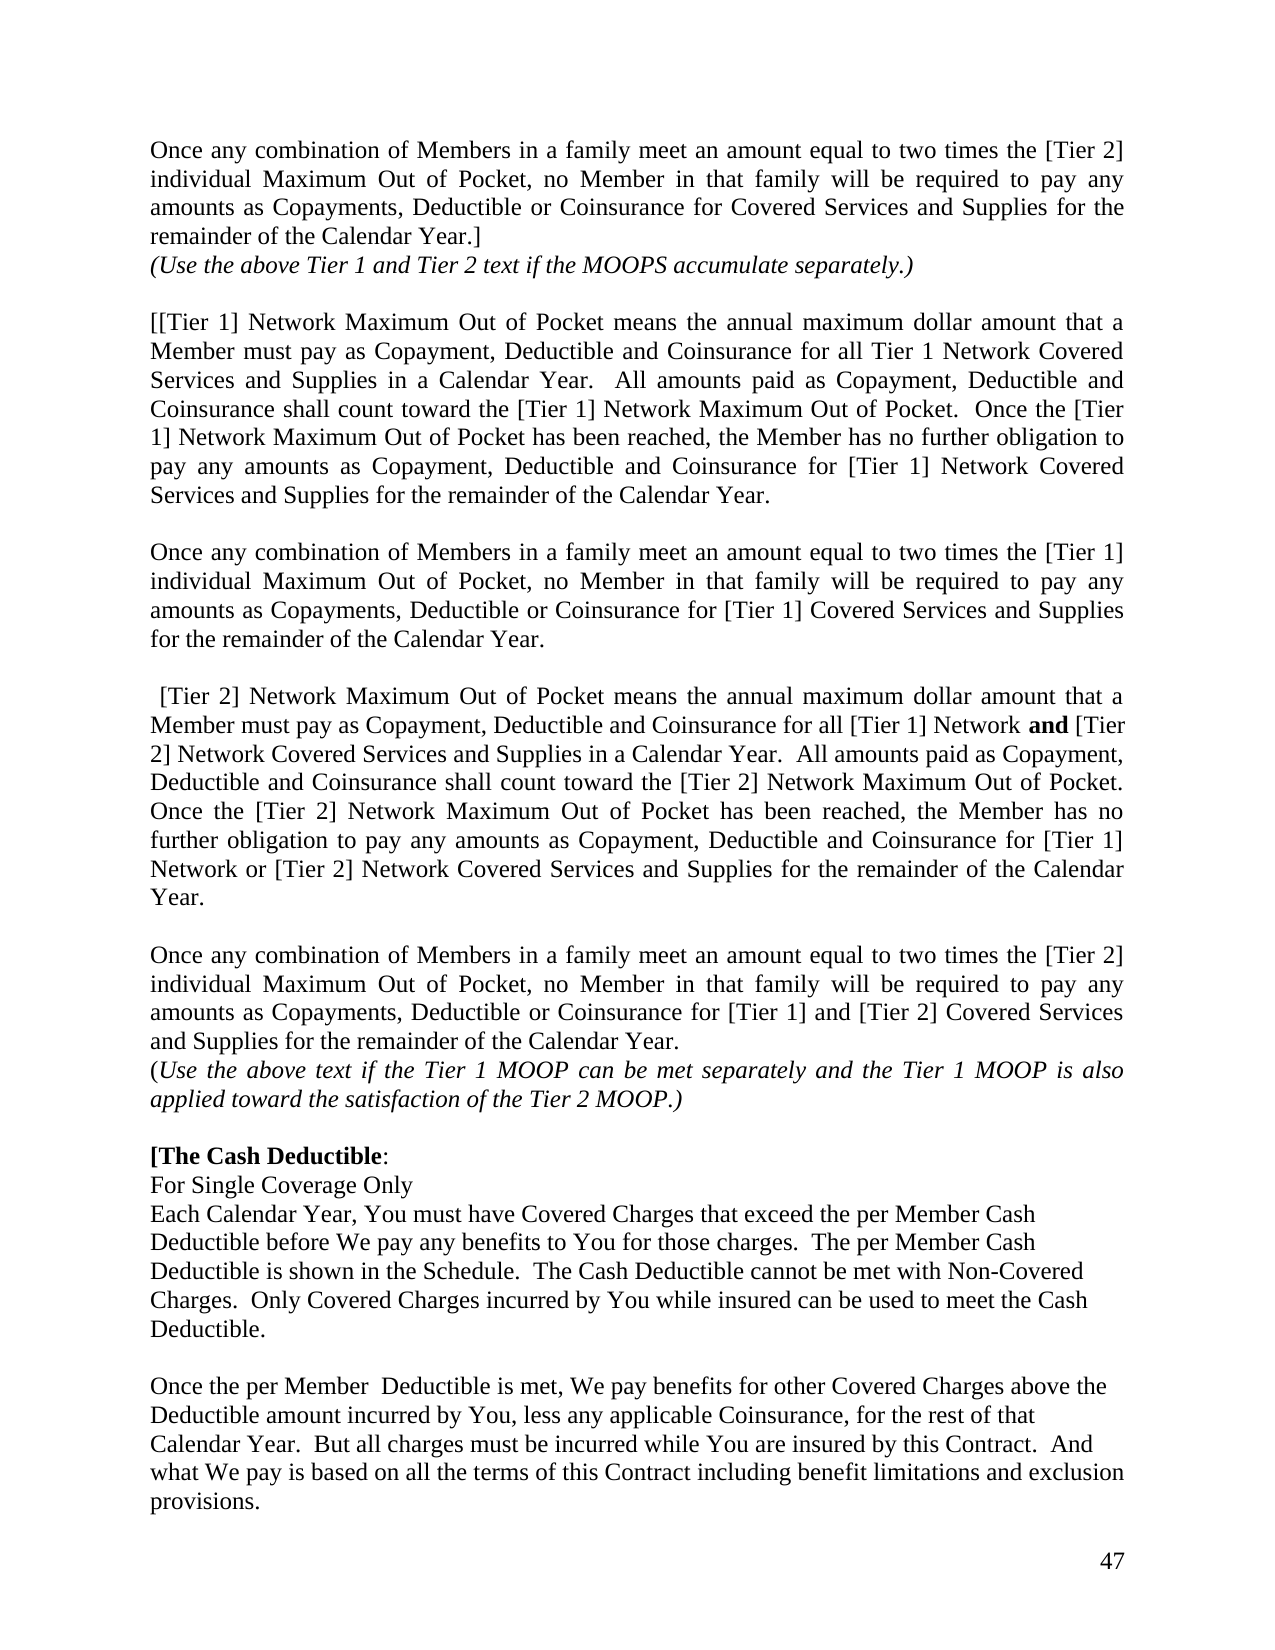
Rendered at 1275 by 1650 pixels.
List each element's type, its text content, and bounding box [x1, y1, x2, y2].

text Once any combination of Members in a family meet an amount equal to two times the [Tier 1] individual Maximum Out of Pocket, no Member in that family will be required to pay any amounts as Copayments, Deductible or Coinsurance for [Tier 1] Covered Services and Supplies for the remainder of the Calendar Year. [150, 537, 1125, 652]
text (Use the above Tier 1 and Tier 2 text if the MOOPS accumulate separately.) [150, 250, 1125, 279]
text Once any combination of Members in a family meet an amount equal to two times the [Tier 2] individual Maximum Out of Pocket, no Member in that family will be required to pay any amounts as Copayments, Deductible or Coinsurance for [Tier 1] and [Tier 2] Covered Services and Supplies for the remainder of the Calendar Year. [150, 940, 1125, 1055]
text For Single Coverage Only [150, 1170, 1125, 1199]
text Each Calendar Year, You must have Covered Charges that exceed the per Member Cash Deductible before We pay any benefits to You for those charges. The per Member Cash Deductible is shown in the Schedule. The Cash Deductible cannot be met with Non-Covered Charges. Only Covered Charges incurred by You while insured can be used to meet the Cash Deductible. [150, 1199, 1125, 1342]
text (Use the above text if the Tier 1 MOOP can be met separately and the Tier 1 MOOP is also applied toward the satisfaction of the Tier 2 MOOP.) [150, 1055, 1125, 1112]
text [Tier 2] Network Maximum Out of Pocket means the annual maximum dollar amount that a Member must pay as Copayment, Deductible and Coinsurance for all [Tier 1] Network and [Tier 2] Network Covered Services and Supplies in a Calendar Year. All amounts paid as Copayment, Deductible and Coinsurance shall count toward the [Tier 2] Network Maximum Out of Pocket. Once the [Tier 2] Network Maximum Out of Pocket has been reached, the Member has no further obligation to pay any amounts as Copayment, Deductible and Coinsurance for [Tier 1] Network or [Tier 2] Network Covered Services and Supplies for the remainder of the Calendar Year. [150, 681, 1125, 911]
text Once any combination of Members in a family meet an amount equal to two times the [Tier 2] individual Maximum Out of Pocket, no Member in that family will be required to pay any amounts as Copayments, Deductible or Coinsurance for Covered Services and Supplies for the remainder of the Calendar Year.] [150, 135, 1125, 250]
text [The Cash Deductible: [150, 1141, 1125, 1170]
text [[Tier 1] Network Maximum Out of Pocket means the annual maximum dollar amount that a Member must pay as Copayment, Deductible and Coinsurance for all Tier 1 Network Covered Services and Supplies in a Calendar Year. All amounts paid as Copayment, Deductible and Coinsurance shall count toward the [Tier 1] Network Maximum Out of Pocket. Once the [Tier 1] Network Maximum Out of Pocket has been reached, the Member has no further obligation to pay any amounts as Copayment, Deductible and Coinsurance for [Tier 1] Network Covered Services and Supplies for the remainder of the Calendar Year. [150, 307, 1125, 509]
text Once the per Member Deductible is met, We pay benefits for other Covered Charges above the Deductible amount incurred by You, less any applicable Coinsurance, for the rest of that Calendar Year. But all charges must be incurred while You are insured by this Contract. And what We pay is based on all the terms of this Contract including benefit limitations and exclusion provisions. [150, 1371, 1125, 1515]
